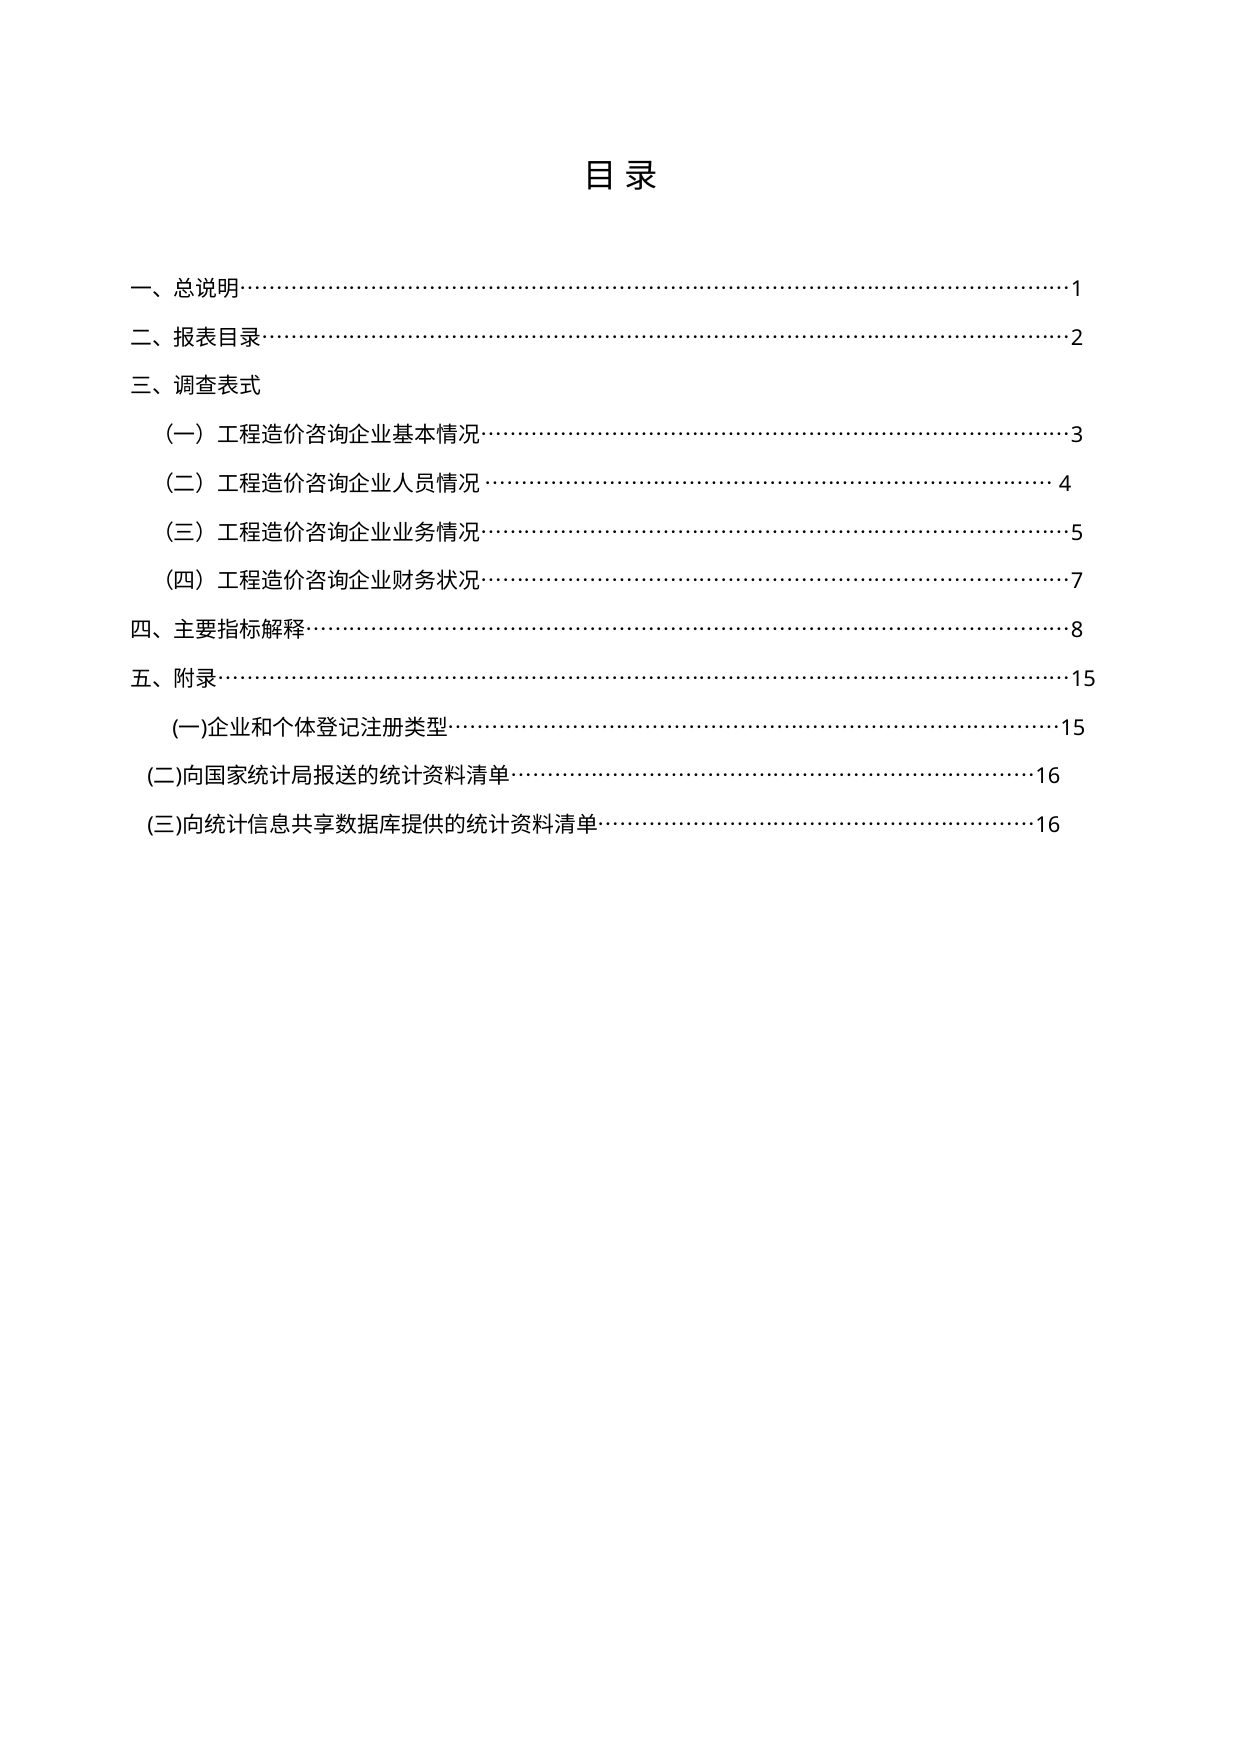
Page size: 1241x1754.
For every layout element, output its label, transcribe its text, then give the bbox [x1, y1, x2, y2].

text 四、主要指标解释……………………………………………………………………………………………8 [130, 612, 1110, 644]
text 二、报表目录…………………………………………………………………………………………………2 [130, 319, 1110, 352]
text （四）工程造价咨询企业财务状况………………………………………………………………………7 [130, 563, 1110, 596]
text (三)向统计信息共享数据库提供的统计资料清单……………………………………………………16 [130, 807, 1110, 839]
text 五、附录………………………………………………………………………………………………………15 [130, 661, 1110, 693]
text （二）工程造价咨询企业人员情况 …………………………………………………………………… 4 [130, 466, 1110, 498]
text 目 录 [130, 141, 1110, 206]
text 一、总说明……………………………………………………………………………………………………1 [130, 271, 1110, 303]
text （一）工程造价咨询企业基本情况………………………………………………………………………3 [130, 417, 1110, 449]
text (二)向国家统计局报送的统计资料清单………………………………………………………………16 [130, 758, 1110, 791]
text （三）工程造价咨询企业业务情况………………………………………………………………………5 [130, 514, 1110, 547]
text (一)企业和个体登记注册类型…………………………………………………………………………15 [130, 709, 1110, 742]
text 三、调查表式 [130, 368, 1110, 401]
